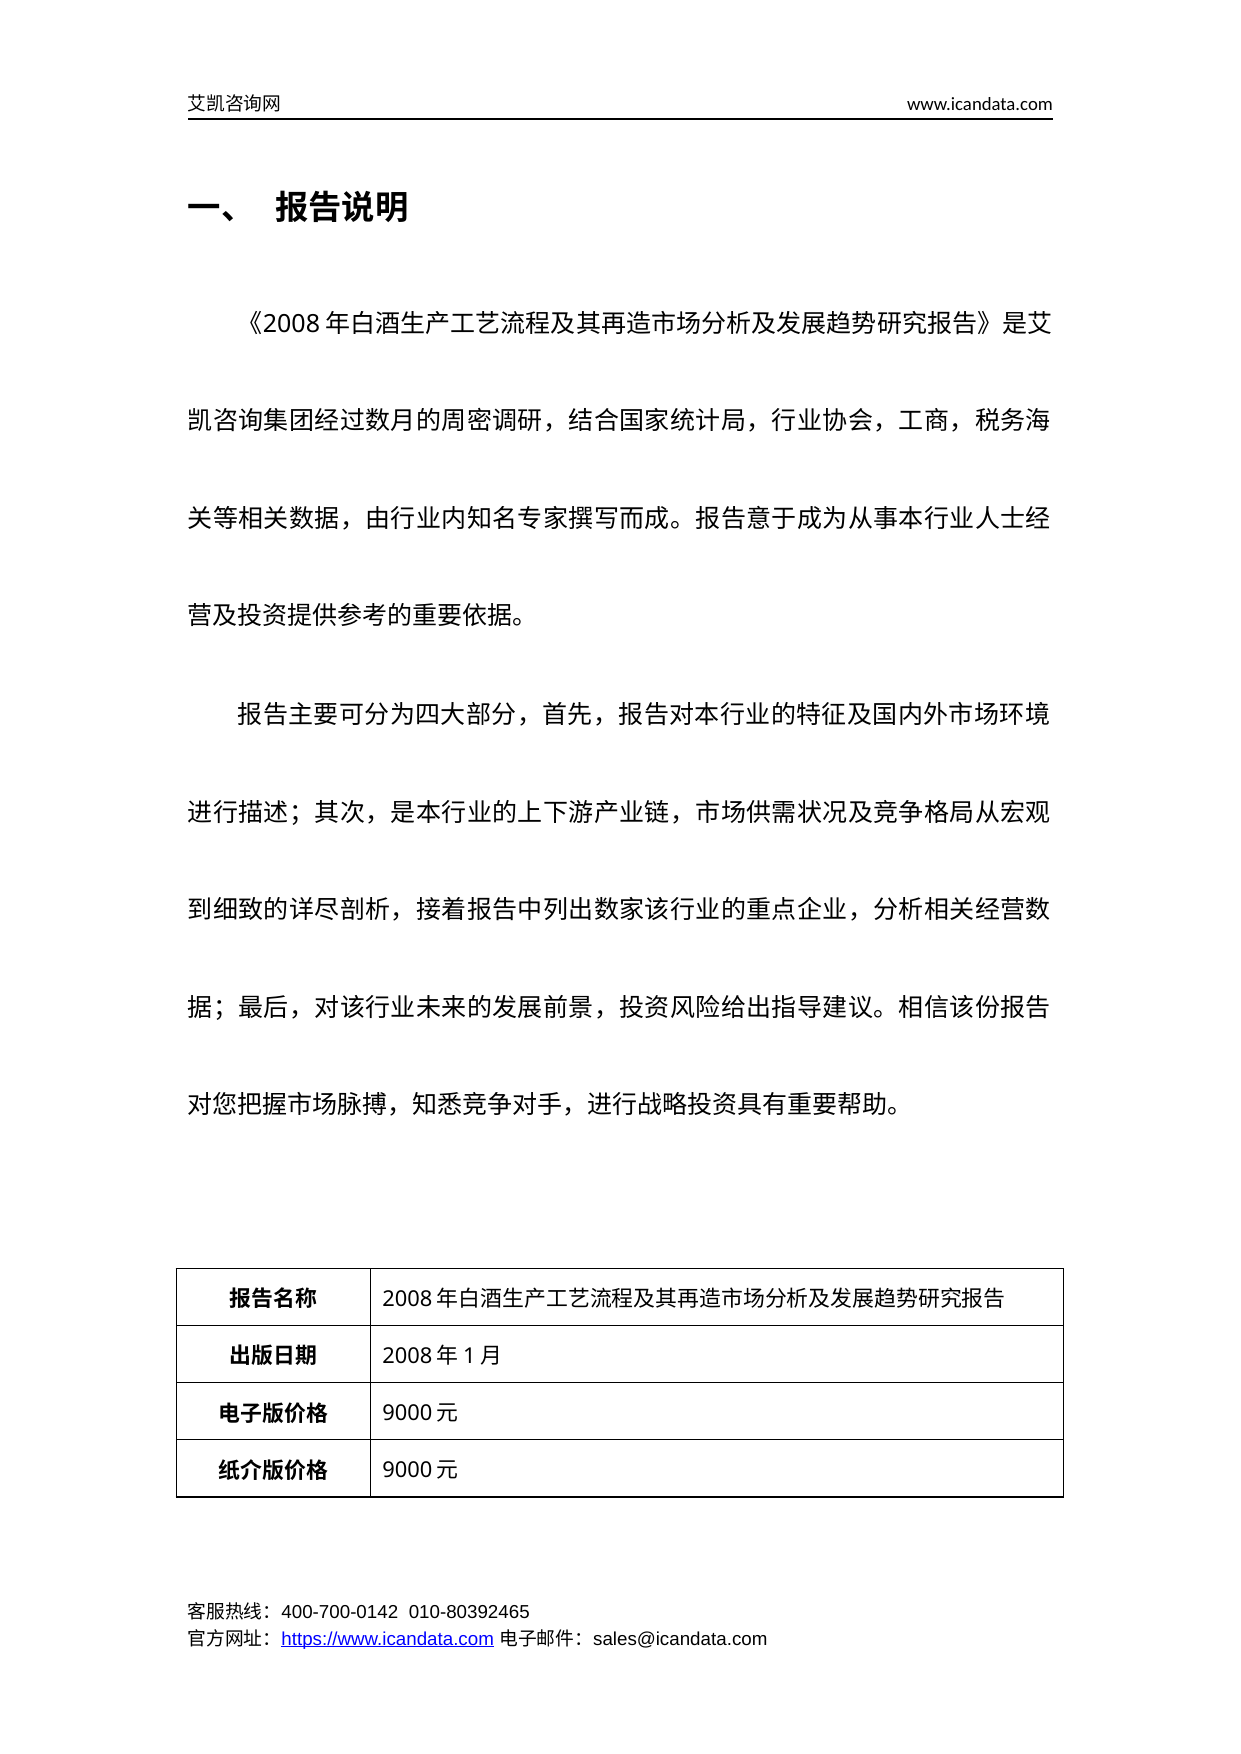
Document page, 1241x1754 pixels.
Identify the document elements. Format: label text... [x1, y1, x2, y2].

table_cell 9000元 [371, 1383, 1063, 1439]
text 《2008年白酒生产工艺流程及其再造市场分析及发展趋势研究报告》是艾凯咨询集团经过数月的周密调研，结合国家统计局，行业协会，工商，税务海关等相关数据，由行业内知名专家撰写而成。报告意于成为从事本行业人士经营及投资提供参考的重要依据。 [187, 289, 1053, 646]
table_cell 9000元 [371, 1440, 1063, 1496]
subtitle 报告说明 [187, 172, 1053, 237]
table_header 2008年白酒生产工艺流程及其再造市场分析及发展趋势研究报告 [371, 1269, 1063, 1325]
table_cell 纸介版价格 [177, 1440, 370, 1496]
table_cell 2008年1月 [371, 1326, 1063, 1382]
table_cell 出版日期 [177, 1326, 370, 1382]
table_header 报告名称 [177, 1269, 370, 1325]
table_cell 电子版价格 [177, 1383, 370, 1439]
text 报告主要可分为四大部分，首先，报告对本行业的特征及国内外市场环境进行描述；其次，是本行业的上下游产业链，市场供需状况及竞争格局从宏观到细致的详尽剖析，接着报告中列出数家该行业的重点企业，分析相关经营数据；最后，对该行业未来的发展前景，投资风险给出指导建议。相信该份报告对您把握市场脉搏，知悉竞争对手，进行战略投资具有重要帮助。 [187, 681, 1053, 1136]
